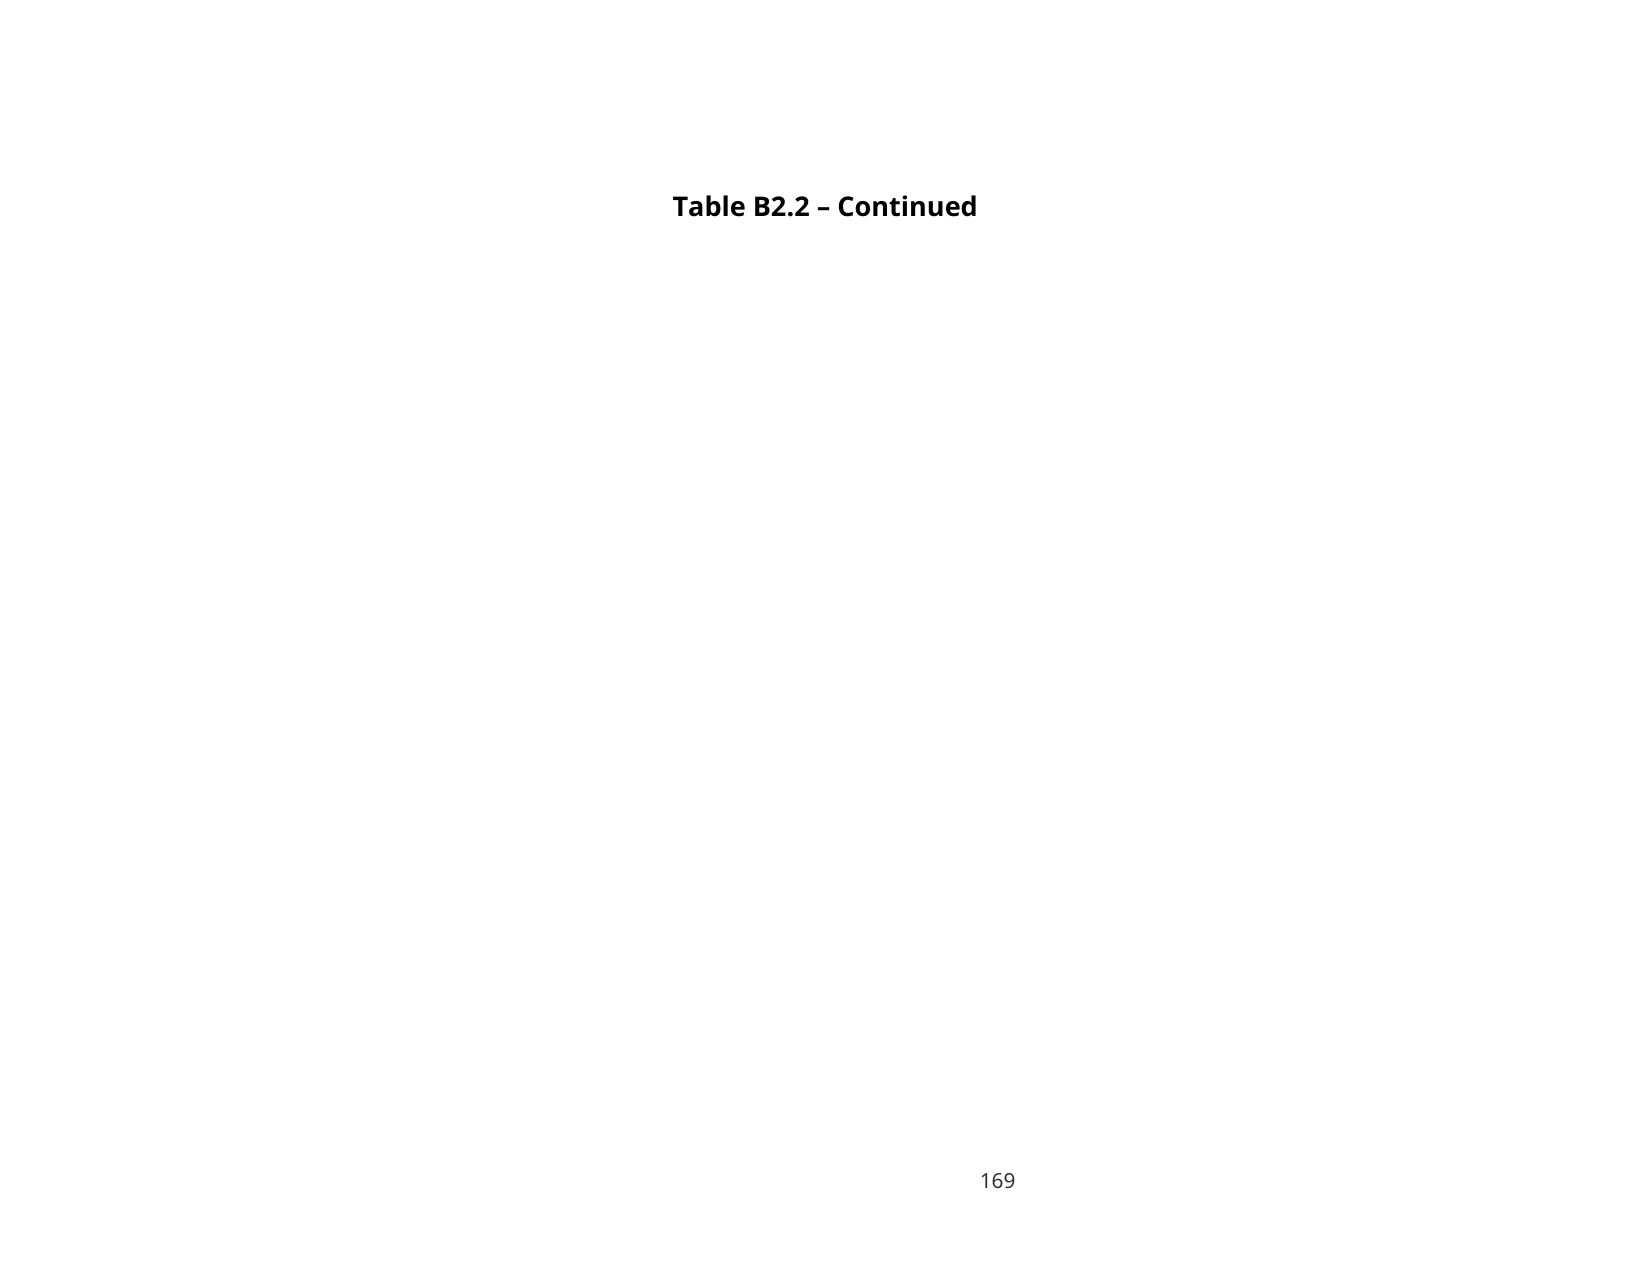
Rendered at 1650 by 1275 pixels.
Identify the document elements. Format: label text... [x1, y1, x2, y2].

title Table B2.2 – Continued [150, 187, 1500, 224]
